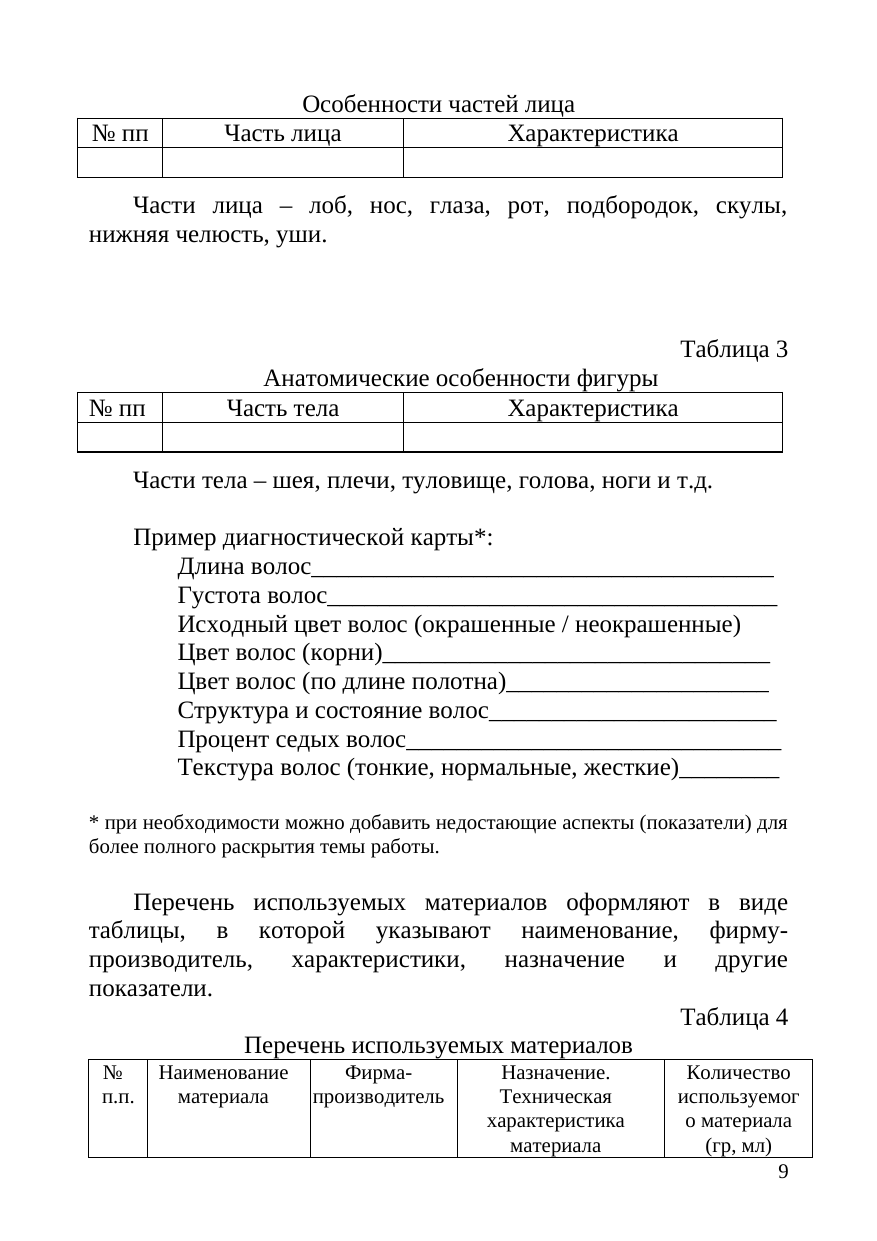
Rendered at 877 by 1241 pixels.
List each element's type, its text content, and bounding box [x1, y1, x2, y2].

table_cell [78, 148, 162, 177]
table_header Количество используемого материала (гр, мл) [665, 1060, 812, 1157]
table_cell [404, 423, 782, 451]
subtitle Таблица 4 [89, 1002, 788, 1031]
text * при необходимости можно добавить недостающие аспекты (показатели) для более полного раскрытия темы работы. [89, 810, 788, 858]
text Цвет волос (корни)_______________________________ [89, 637, 788, 666]
text Таблица 3 [89, 334, 788, 363]
table_header Наименование материала [148, 1060, 310, 1157]
text Структура и состояние волос_______________________ [89, 695, 788, 724]
table_header Характеристика [404, 393, 782, 422]
text Цвет волос (по длине полотна)_____________________ [89, 666, 788, 695]
text Процент седых волос______________________________ [89, 724, 788, 752]
table_header № п.п. [89, 1060, 147, 1157]
text Текстура волос (тонкие, нормальные, жесткие)________ [89, 752, 788, 781]
table_header Назначение. Техническая характеристика материала [458, 1060, 664, 1157]
text Длина волос_____________________________________ [89, 551, 788, 580]
table_cell [163, 148, 403, 177]
table_header Фирма-производитель [311, 1060, 457, 1157]
table_cell [78, 423, 162, 451]
text Исходный цвет волос (окрашенные / неокрашенные) [89, 609, 788, 637]
text Особенности частей лица [89, 89, 788, 117]
text Перечень используемых материалов оформляют в виде таблицы, в которой указывают наименование, фирму-производитель, характеристики, назначение и другие показатели. [89, 887, 788, 1002]
table_cell [163, 423, 403, 451]
table_header Часть лица [163, 119, 403, 147]
text Густота волос____________________________________ [89, 580, 788, 609]
text Части тела – шея, плечи, туловище, голова, ноги и т.д. [89, 465, 788, 494]
text Пример диагностической карты*: [89, 522, 788, 551]
table_cell [404, 148, 782, 177]
text Части лица – лоб, нос, глаза, рот, подбородок, скулы, нижняя челюсть, уши. [89, 191, 788, 248]
table_header Часть тела [163, 393, 403, 422]
table_header № пп [78, 393, 162, 422]
text Анатомические особенности фигуры [89, 363, 788, 392]
text Перечень используемых материалов [89, 1031, 788, 1059]
table_header Характеристика [404, 119, 782, 147]
table_header № пп [78, 119, 162, 147]
